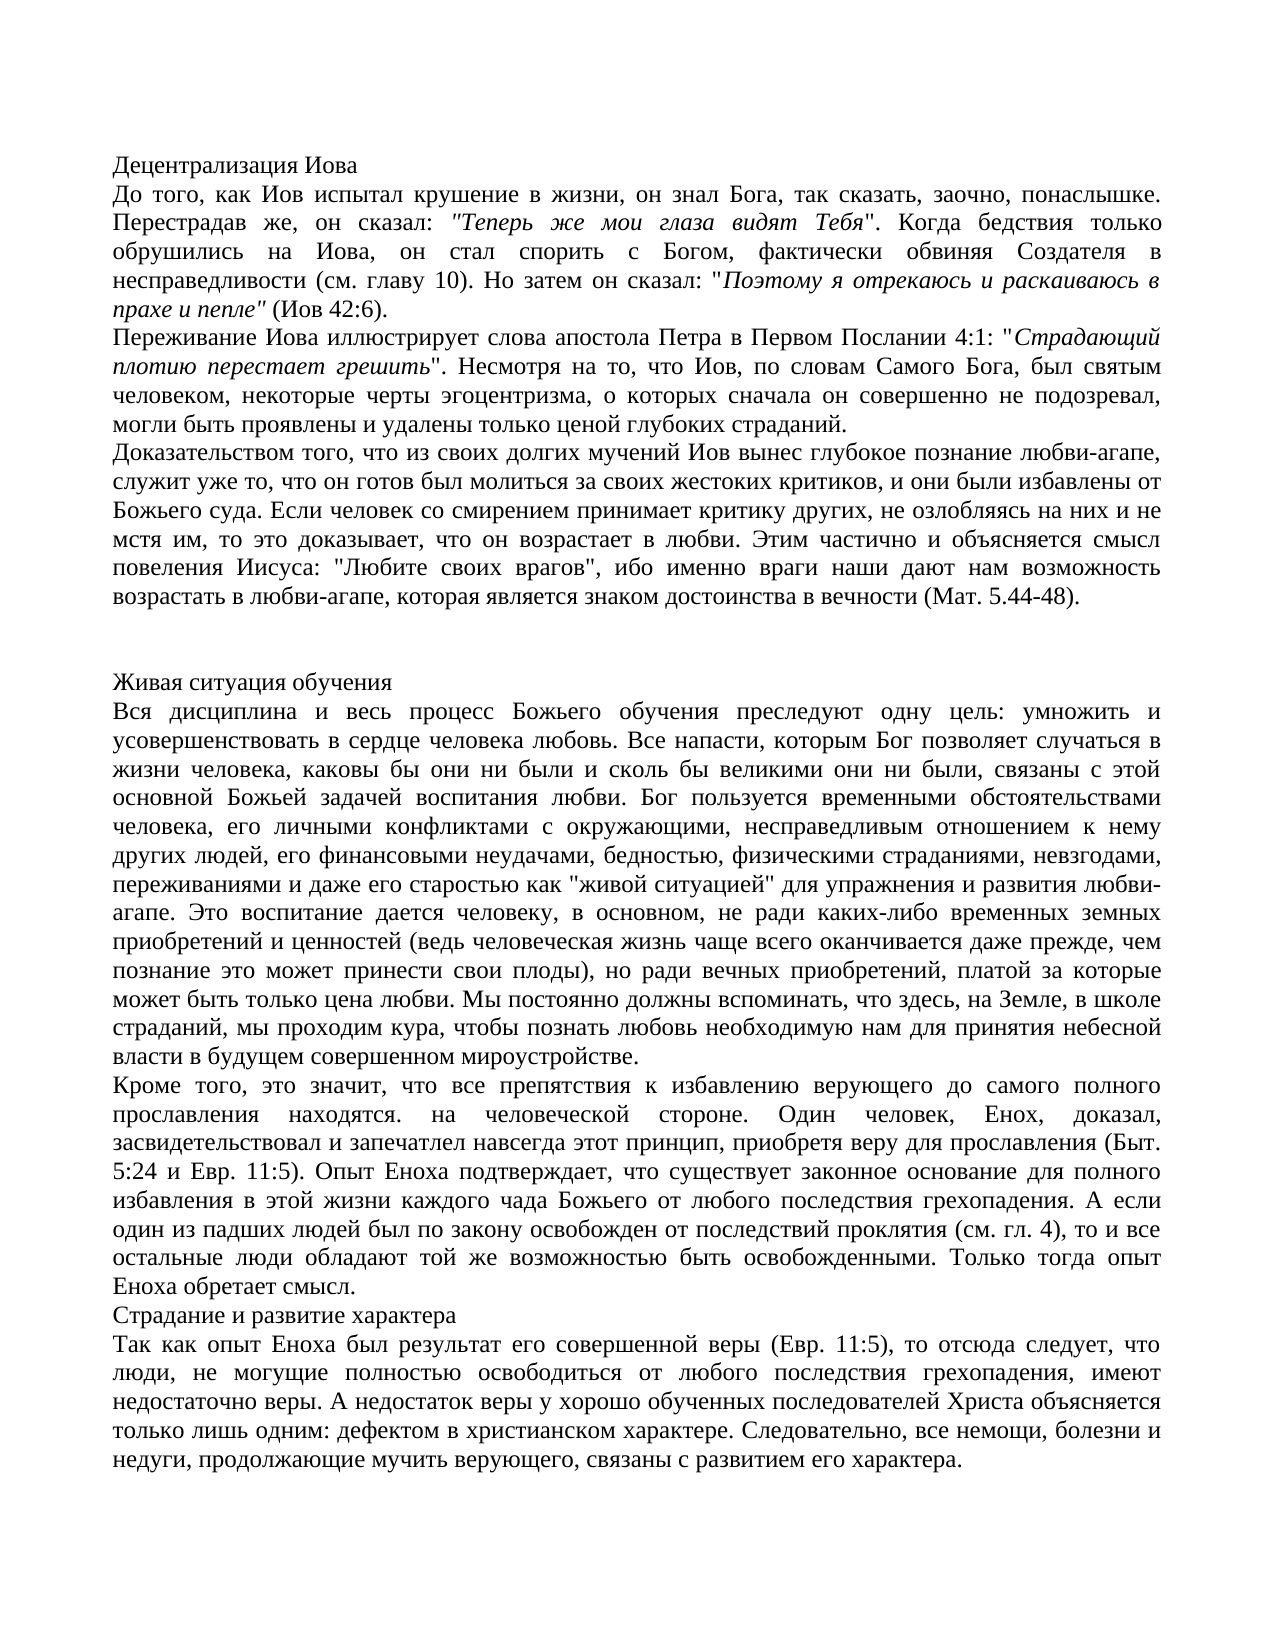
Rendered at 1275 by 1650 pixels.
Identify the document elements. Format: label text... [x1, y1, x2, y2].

text Кроме того, это значит, что все препятствия к избавлению верующего до самого полного прославления находятся. на человеческой стороне. Один человек, Енох, доказал, засвидетельствовал и запечатлел навсегда этот принцип, приобретя веру для прославления (Быт. 5:24 и Евр. 11:5). Опыт Еноха подтверждает, что существует законное основание для полного избавления в этой жизни каждого чада Божьего от любого последствия грехопадения. А если один из падших людей был по закону освобожден от последствий проклятия (см. гл. 4), то и все остальные люди обладают той же возможностью быть освобожденными. Только тогда опыт Еноха обретает смысл. [112, 1070, 1162, 1300]
text Так как опыт Еноха был результат его совершенной веры (Евр. 11:5), то отсюда следует, что люди, не могущие полностью освободиться от любого последствия грехопадения, имеют недостаточно веры. А недостаток веры у хорошо обученных последователей Христа объясняется только лишь одним: дефектом в христианском характере. Следовательно, все немощи, болезни и недуги, продолжающие мучить верующего, связаны с развитием его характера. [112, 1329, 1162, 1472]
text Децентрализация Иова [112, 150, 1162, 179]
text Переживание Иова иллюстрирует слова апостола Петра в Первом Послании 4:1: "Страдающий плотию перестает грешить". Несмотря на то, что Иов, по словам Самого Бога, был святым человеком, некоторые черты эгоцентризма, о которых сначала он совершенно не подозревал, могли быть проявлены и удалены только ценой глубоких страданий. [112, 322, 1162, 437]
text Вся дисциплина и весь процесс Божьего обучения преследуют одну цель: умножить и усовершенствовать в сердце человека любовь. Все напасти, которым Бог позволяет случаться в жизни человека, каковы бы они ни были и сколь бы великими они ни были, связаны с этой основной Божьей задачей воспитания любви. Бог пользуется временными обстоятельствами человека, его личными конфликтами с окружающими, несправедливым отношением к нему других людей, его финансовыми неудачами, бедностью, физическими страданиями, невзгодами, переживаниями и даже его старостью как "живой ситуацией" для упражнения и развития любви-агапе. Это воспитание дается человеку, в основном, не ради каких-либо временных земных приобретений и ценностей (ведь человеческая жизнь чаще всего оканчивается даже прежде, чем познание это может принести свои плоды), но ради вечных приобретений, платой за которые может быть только цена любви. Мы постоянно должны вспоминать, что здесь, на Земле, в школе страданий, мы проходим кура, чтобы познать любовь необходимую нам для принятия небесной власти в будущем совершенном мироустройстве. [112, 696, 1162, 1070]
text Доказательством того, что из своих долгих мучений Иов вынес глубокое познание любви-агапе, служит уже то, что он готов был молиться за своих жестоких критиков, и они были избавлены от Божьего суда. Если человек со смирением принимает критику других, не озлобляясь на них и не мстя им, то это доказывает, что он возрастает в любви. Этим частично и объясняется смысл повеления Иисуса: "Любите своих врагов", ибо именно враги наши дают нам возможность возрастать в любви-агапе, которая является знаком достоинства в вечности (Мат. 5.44-48). [112, 437, 1162, 610]
text До того, как Иов испытал крушение в жизни, он знал Бога, так сказать, заочно, понаслышке. Перестрадав же, он сказал: "Теперь же мои глаза видят Тебя". Когда бедствия только обрушились на Иова, он стал спорить с Богом, фактически обвиняя Создателя в несправедливости (см. главу 10). Но затем он сказал: "Поэтому я отрекаюсь и раскаиваюсь в прахе и пепле" (Иов 42:6). [112, 179, 1162, 322]
text Страдание и развитие характера [112, 1300, 1162, 1329]
text Живая ситуация обучения [112, 667, 1162, 696]
